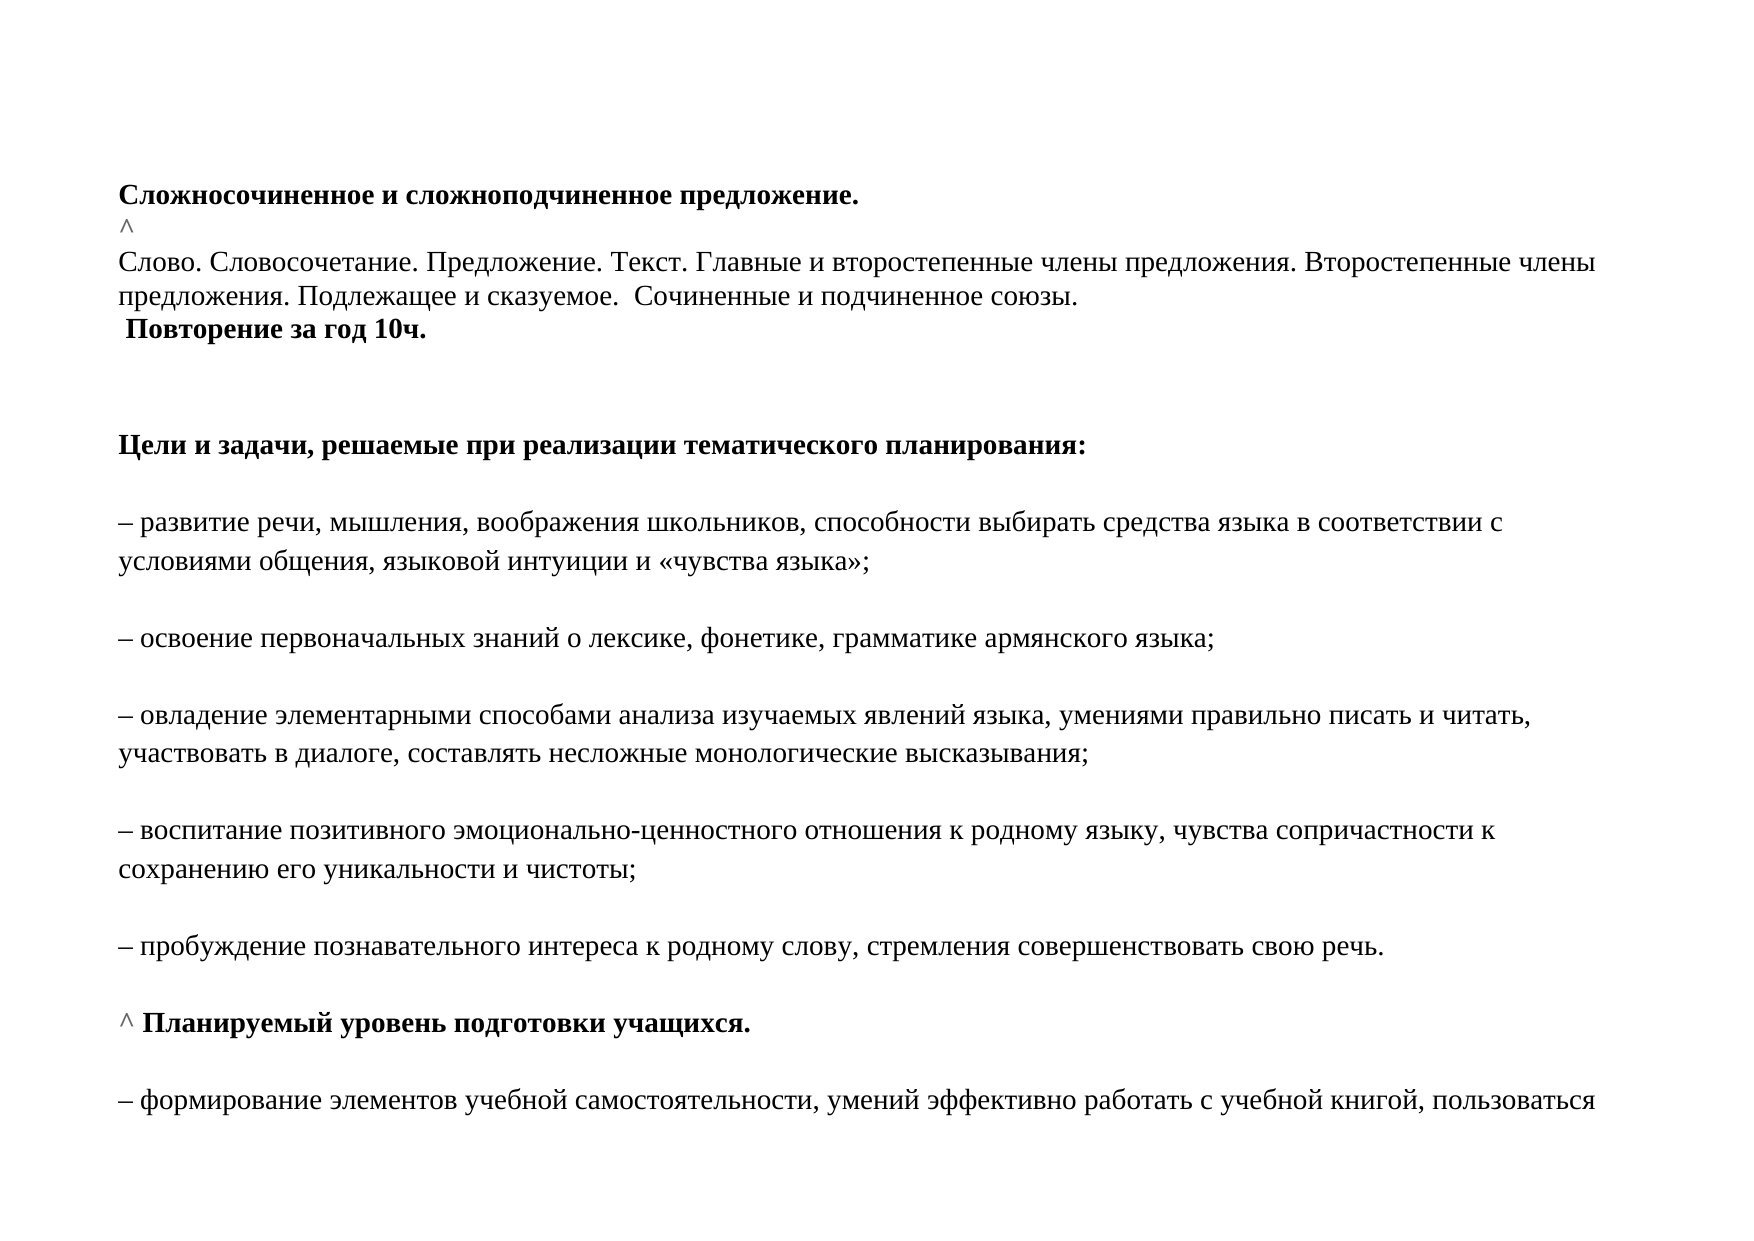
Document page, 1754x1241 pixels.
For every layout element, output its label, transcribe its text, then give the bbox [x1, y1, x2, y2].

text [118, 311, 1636, 1116]
text Слово. Словосочетание. Предложение. Текст. Главные и второстепенные члены предложения. Второстепенные члены предложения. Подлежащее и сказуемое. Сочиненные и подчиненное союзы. [1079, 244, 1636, 311]
text Сложносочиненное и сложноподчиненное предложение. ^ [118, 177, 1636, 244]
